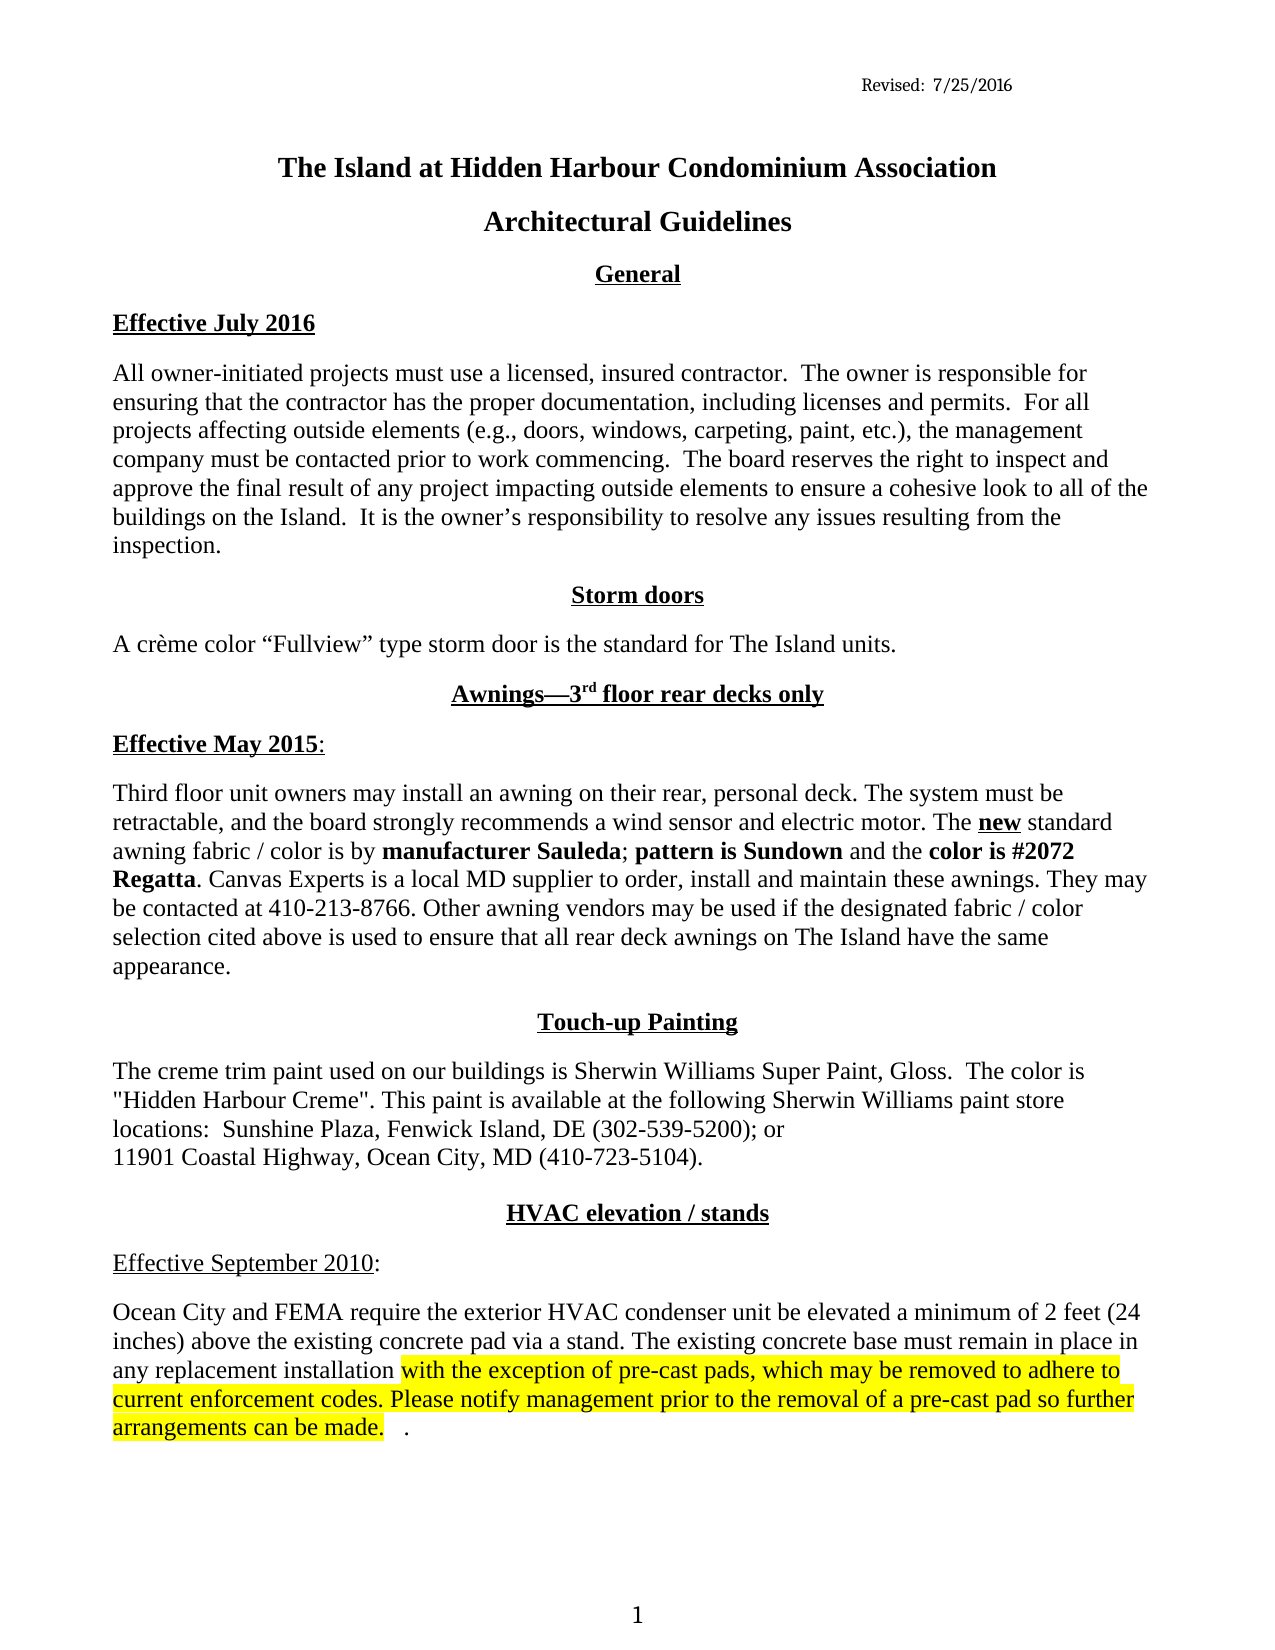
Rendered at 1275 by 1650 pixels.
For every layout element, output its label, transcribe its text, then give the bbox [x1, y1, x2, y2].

text Effective May 2015: [112, 729, 1162, 757]
text Architectural Guidelines [112, 204, 1162, 238]
text The creme trim paint used on our buildings is Sherwin Williams Super Paint, Gloss. The color is "Hidden Harbour Creme". This paint is available at the following Sherwin Williams paint store locations: Sunshine Plaza, Fenwick Island, DE (302-539-5200); or 11901 Coastal Highway, Ocean City, MD (410-723-5104). [112, 1056, 1162, 1171]
text Storm doors [112, 580, 1162, 609]
text General [112, 259, 1162, 287]
text The Island at Hidden Harbour Condominium Association [112, 150, 1162, 183]
text HVAC elevation / stands [112, 1198, 1162, 1227]
text Effective September 2010: [112, 1248, 1162, 1277]
text Ocean City and FEMA require the exterior HVAC condenser unit be elevated a minimum of 2 feet (24 inches) above the existing concrete pad via a stand. The existing concrete base must remain in place in any replacement installation with the exception of pre-cast pads, which may be removed to adhere to current enforcement codes. Please notify management prior to the removal of a pre-cast pad so further arrangements can be made. . [112, 1297, 1162, 1441]
text All owner-initiated projects must use a licensed, insured contractor. The owner is responsible for ensuring that the contractor has the proper documentation, including licenses and permits. For all projects affecting outside elements (e.g., doors, windows, carpeting, paint, etc.), the management company must be contacted prior to work commencing. The board reserves the right to inspect and approve the final result of any project impacting outside elements to ensure a cohesive look to all of the buildings on the Island. It is the owner’s responsibility to resolve any issues resulting from the inspection. [112, 358, 1162, 559]
text Third floor unit owners may install an awning on their rear, personal deck. The system must be retractable, and the board strongly recommends a wind sensor and electric motor. The new standard awning fabric / color is by manufacturer Sauleda; pattern is Sundown and the color is #2072 Regatta. Canvas Experts is a local MD supplier to order, install and maintain these awnings. They may be contacted at 410-213-8766. Other awning vendors may be used if the designated fabric / color selection cited above is used to ensure that all rear deck awnings on The Island have the same appearance. [112, 778, 1162, 979]
text Awnings—3rd floor rear decks only [112, 679, 1162, 708]
text Touch-up Painting [112, 1007, 1162, 1035]
text A crème color “Fullview” type storm door is the standard for The Island units. [112, 629, 1162, 658]
text Effective July 2016 [112, 308, 1162, 337]
